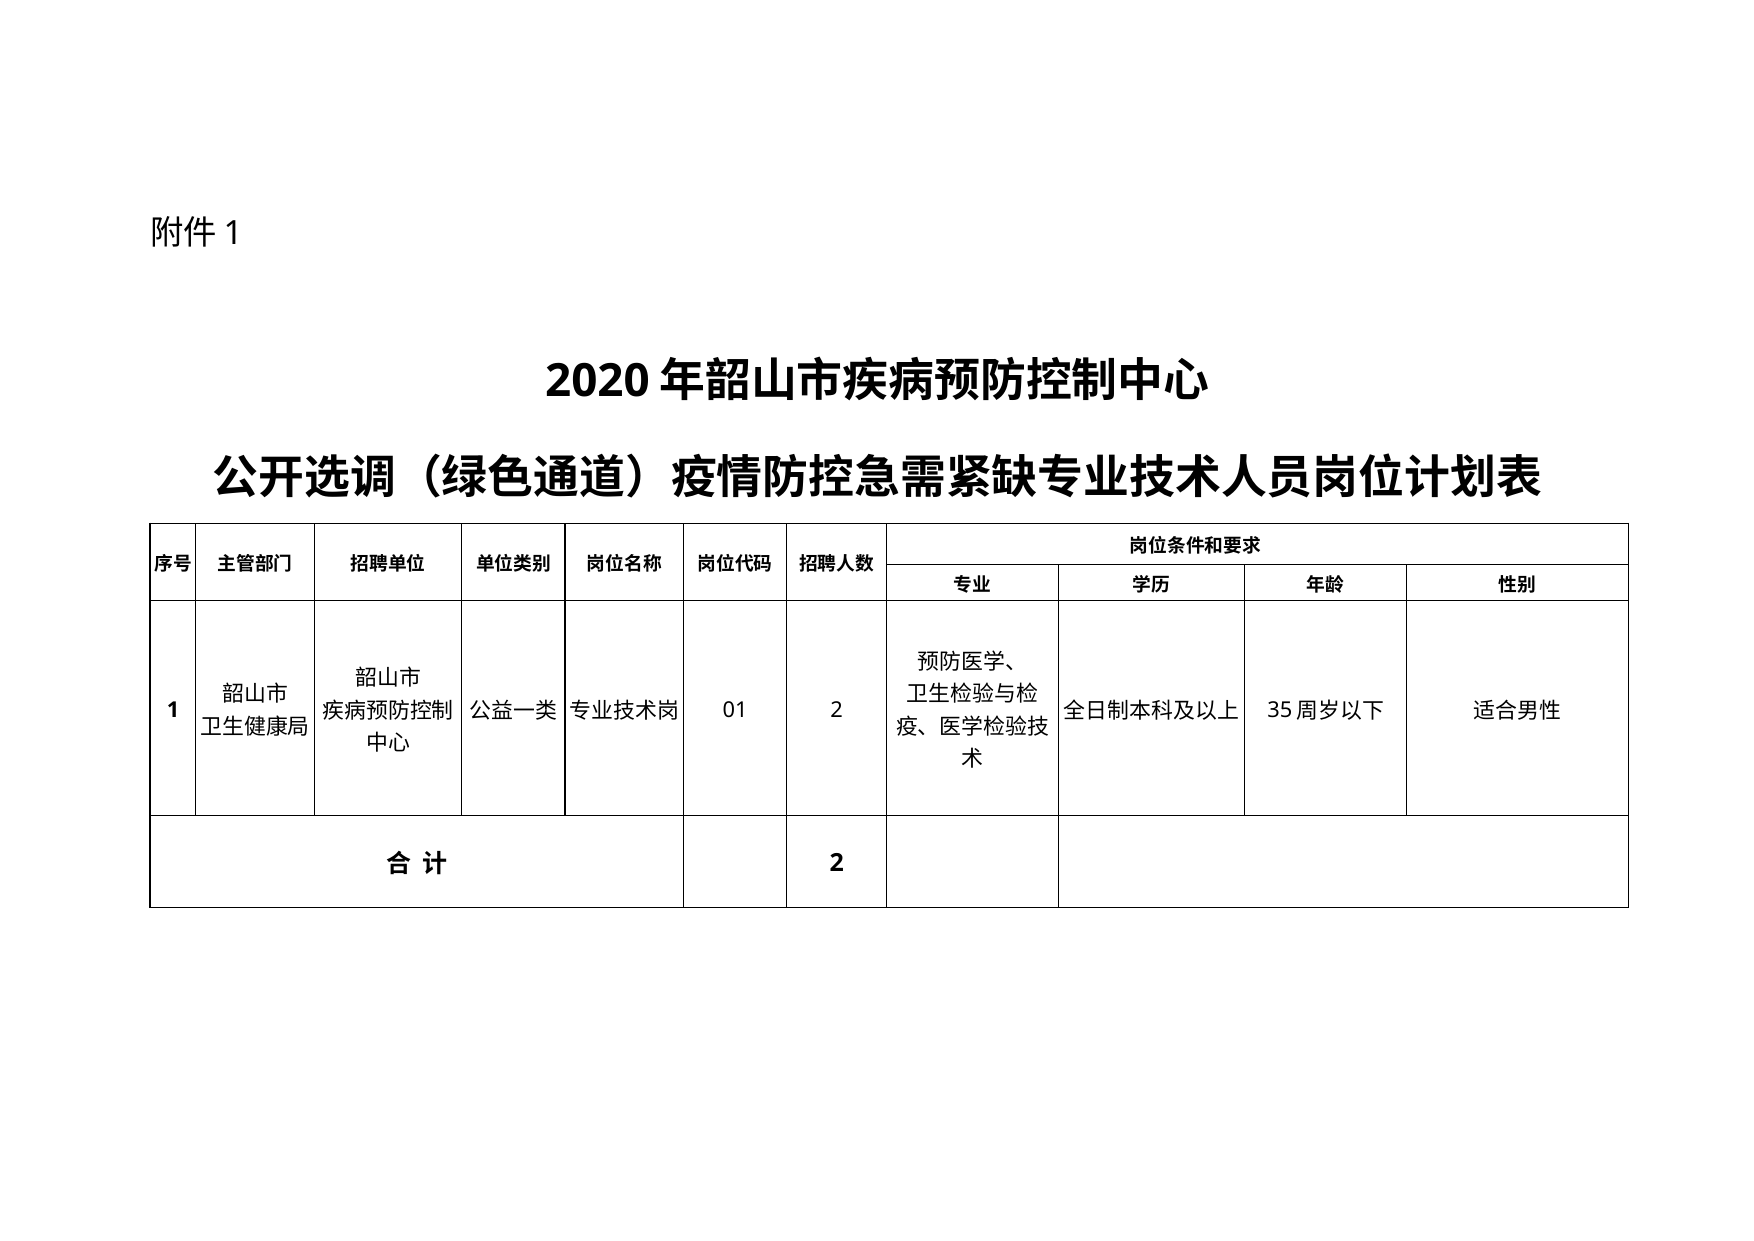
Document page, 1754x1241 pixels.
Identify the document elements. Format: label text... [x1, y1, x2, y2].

table_cell 韶山市 疾病预防控制中心 [315, 601, 461, 815]
table_cell 全日制本科及以上 [1059, 601, 1244, 815]
table_cell 学历 [1059, 565, 1244, 599]
text 公开选调（绿色通道）疫情防控急需紧缺专业技术人员岗位计划表 [150, 425, 1604, 523]
text 2020年韶山市疾病预防控制中心 [150, 328, 1604, 425]
table_header 岗位名称 [566, 524, 683, 599]
table_cell 1 [151, 601, 195, 815]
table_header 招聘单位 [315, 524, 461, 599]
text 附件1 [150, 198, 1604, 263]
table_cell 合 计 [151, 816, 683, 907]
table_header 单位类别 [462, 524, 564, 599]
table_cell 2 [787, 601, 886, 815]
table_header 岗位代码 [684, 524, 786, 599]
table_cell 35周岁以下 [1245, 601, 1406, 815]
table_cell [684, 816, 786, 907]
table_cell 公益一类 [462, 601, 564, 815]
table_cell 预防医学、 卫生检验与检疫、医学检验技术 [887, 601, 1058, 815]
table_cell 性别 [1407, 565, 1628, 599]
table_cell 2 [787, 816, 886, 907]
table_cell 适合男性 [1407, 601, 1628, 815]
table_cell 01 [684, 601, 786, 815]
table_header 招聘人数 [787, 524, 886, 599]
table_cell 专业 [887, 565, 1058, 599]
table_header 主管部门 [196, 524, 314, 599]
table_cell 专业技术岗 [566, 601, 683, 815]
table_cell [887, 816, 1058, 907]
table_cell [1059, 816, 1628, 907]
table_header 岗位条件和要求 [887, 524, 1628, 564]
table_cell 韶山市 卫生健康局 [196, 601, 314, 815]
table_header 序号 [151, 524, 195, 599]
table_cell 年龄 [1245, 565, 1406, 599]
